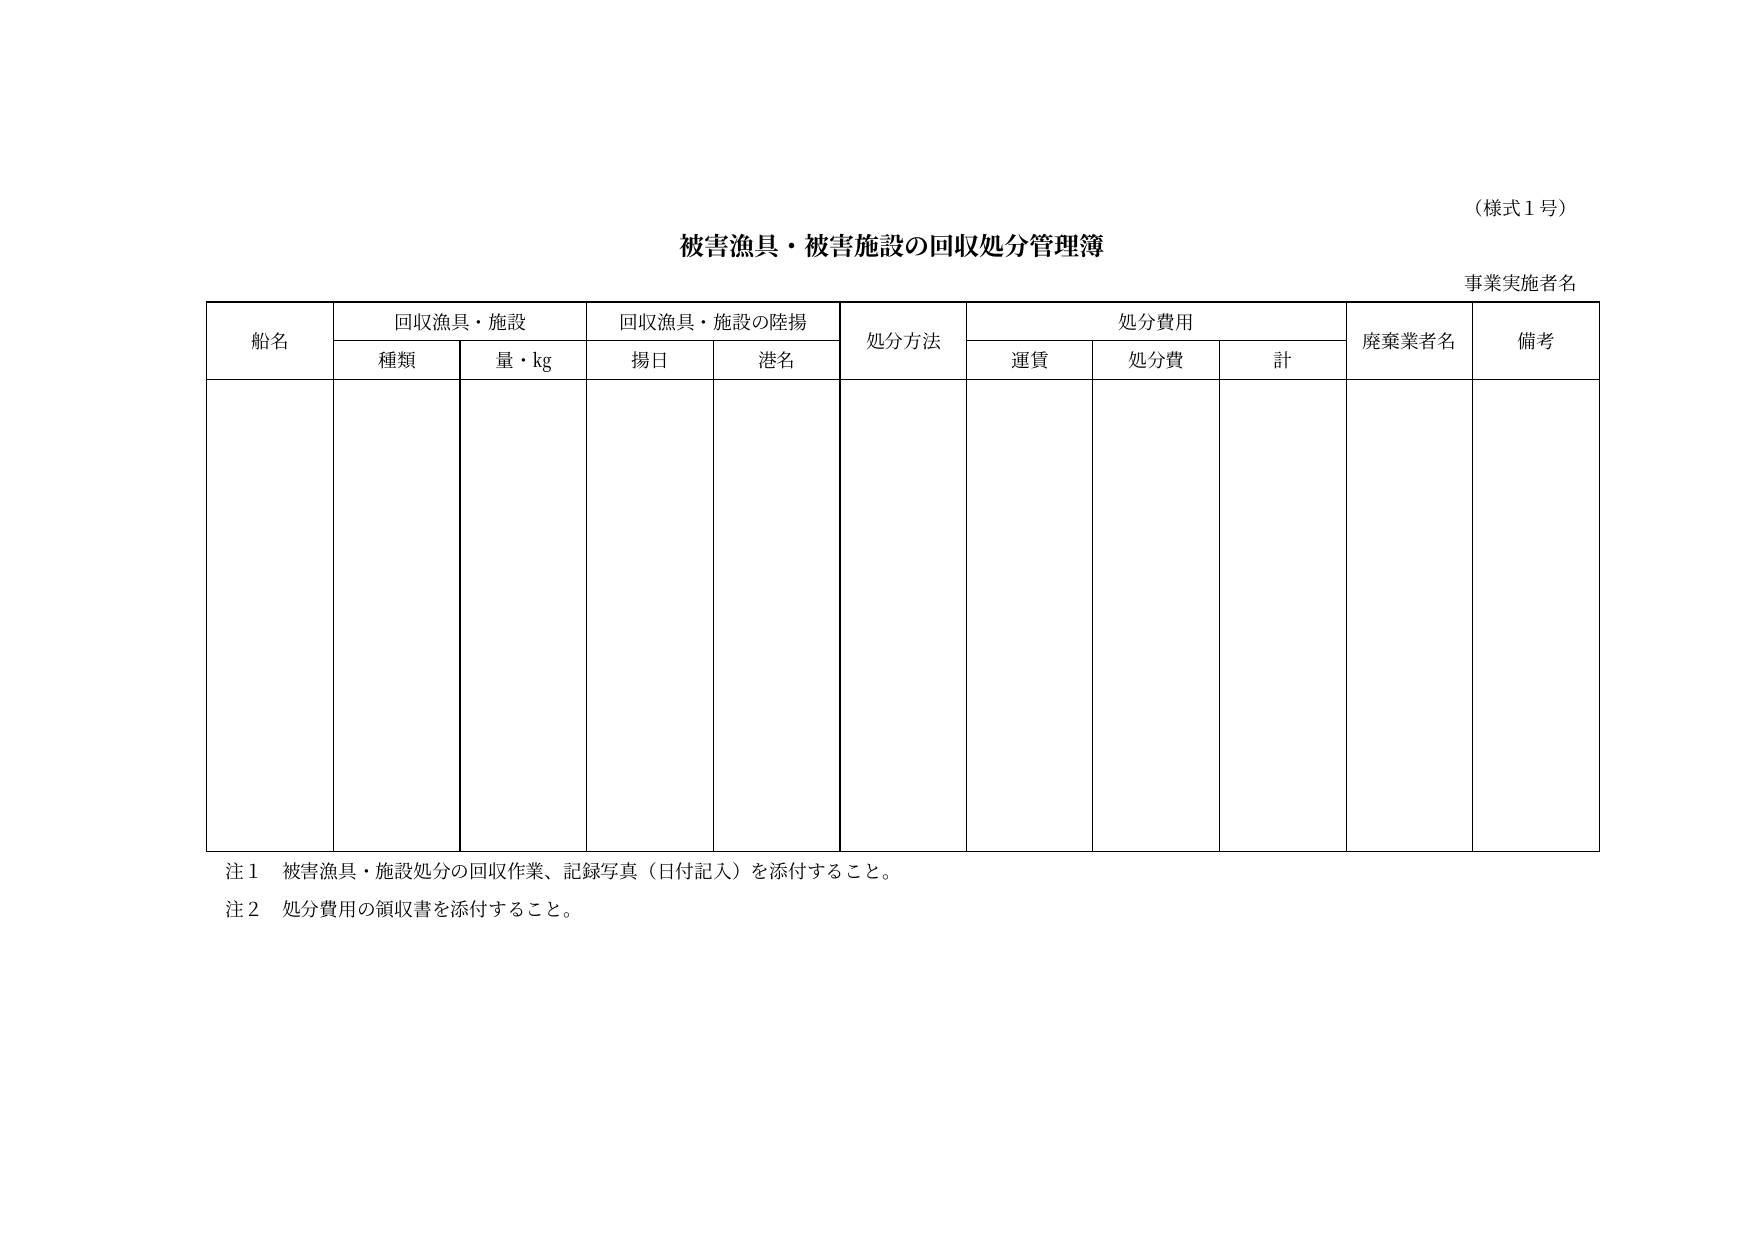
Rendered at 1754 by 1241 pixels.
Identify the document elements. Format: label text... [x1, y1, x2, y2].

table_cell 量・㎏ [461, 341, 586, 378]
text 注２ 処分費用の領収書を添付すること。 [207, 889, 1577, 927]
table_cell 計 [1220, 341, 1346, 378]
table_header 船名 [207, 303, 333, 378]
table_header 処分方法 [841, 303, 966, 378]
text （様式１号） [207, 189, 1577, 226]
table_cell [967, 380, 1092, 851]
text 被害漁具・被害施設の回収処分管理簿 [207, 226, 1577, 264]
table_header 廃棄業者名 [1347, 303, 1472, 378]
table_header 回収漁具・施設の陸揚 [587, 303, 839, 340]
table_cell [1093, 380, 1219, 851]
table_cell [841, 380, 966, 851]
table_cell [714, 380, 839, 851]
table_header 処分費用 [967, 303, 1346, 340]
text 注１ 被害漁具・施設処分の回収作業、記録写真（日付記入）を添付すること。 [207, 852, 1577, 889]
table_cell [334, 380, 459, 851]
table_cell [207, 380, 333, 851]
table_cell [1473, 380, 1599, 851]
table_cell 港名 [714, 341, 839, 378]
table_cell 種類 [334, 341, 459, 378]
text 事業実施者名 [207, 264, 1577, 301]
table_cell [1220, 380, 1346, 851]
table_header 備考 [1473, 303, 1599, 378]
table_cell [1347, 380, 1472, 851]
table_cell 揚日 [587, 341, 713, 378]
table_cell 処分費 [1093, 341, 1219, 378]
table_cell 運賃 [967, 341, 1092, 378]
table_header 回収漁具・施設 [334, 303, 586, 340]
table_cell [587, 380, 713, 851]
table_cell [461, 380, 586, 851]
